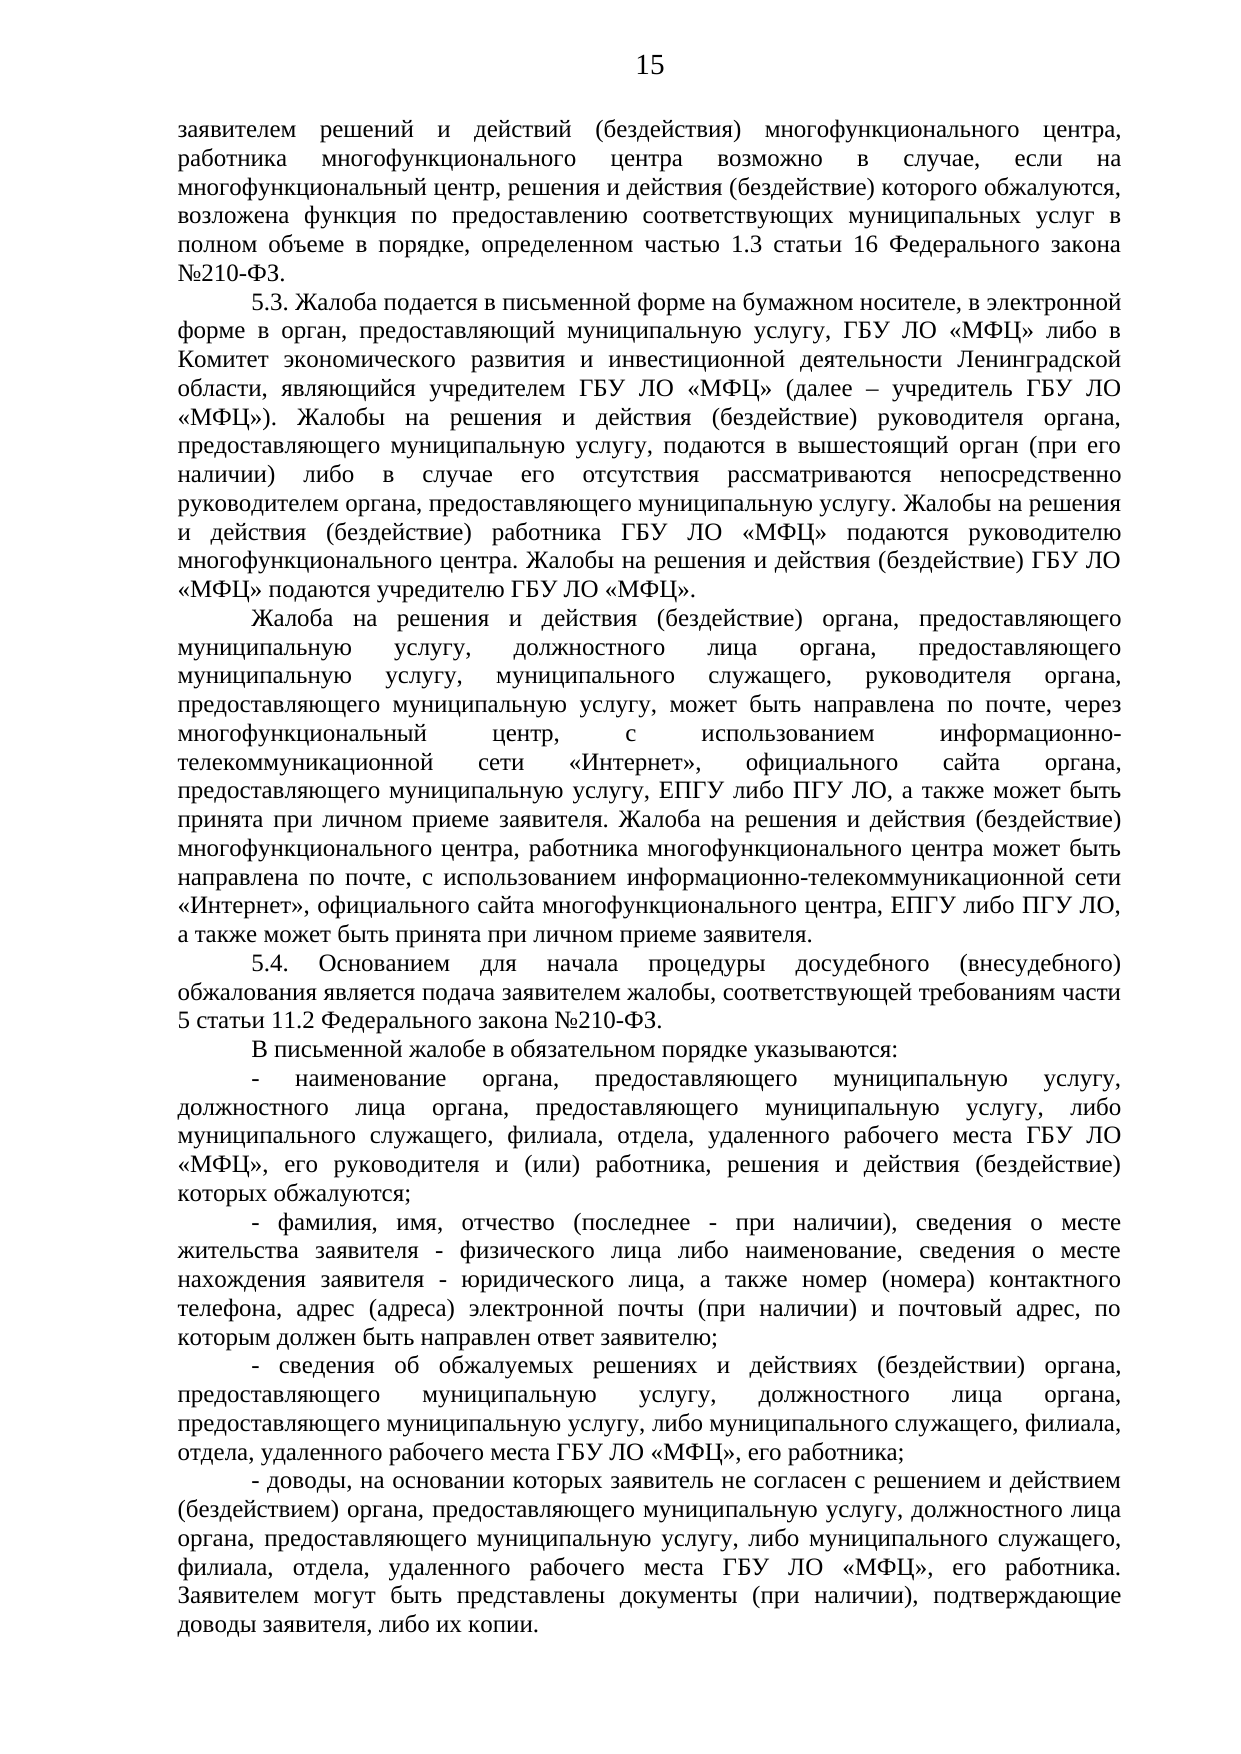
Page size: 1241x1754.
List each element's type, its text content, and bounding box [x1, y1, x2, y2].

text 5.3. Жалоба подается в письменной форме на бумажном носителе, в электронной форме в орган, предоставляющий муниципальную услугу, ГБУ ЛО «МФЦ» либо в Комитет экономического развития и инвестиционной деятельности Ленинградской области, являющийся учредителем ГБУ ЛО «МФЦ» (далее – учредитель ГБУ ЛО «МФЦ»). Жалобы на решения и действия (бездействие) руководителя органа, предоставляющего муниципальную услугу, подаются в вышестоящий орган (при его наличии) либо в случае его отсутствия рассматриваются непосредственно руководителем органа, предоставляющего муниципальную услугу. Жалобы на решения и действия (бездействие) работника ГБУ ЛО «МФЦ» подаются руководителю многофункционального центра. Жалобы на решения и действия (бездействие) ГБУ ЛО «МФЦ» подаются учредителю ГБУ ЛО «МФЦ». [177, 287, 1122, 603]
text 5.4. Основанием для начала процедуры досудебного (внесудебного) обжалования является подача заявителем жалобы, соответствующей требованиям части 5 статьи 11.2 Федерального закона №210-ФЗ. [177, 948, 1122, 1034]
text - сведения об обжалуемых решениях и действиях (бездействии) органа, предоставляющего муниципальную услугу, должностного лица органа, предоставляющего муниципальную услугу, либо муниципального служащего, филиала, отдела, удаленного рабочего места ГБУ ЛО «МФЦ», его работника; [177, 1351, 1122, 1466]
text - фамилия, имя, отчество (последнее - при наличии), сведения о месте жительства заявителя - физического лица либо наименование, сведения о месте нахождения заявителя - юридического лица, а также номер (номера) контактного телефона, адрес (адреса) электронной почты (при наличии) и почтовый адрес, по которым должен быть направлен ответ заявителю; [177, 1207, 1122, 1351]
text Жалоба на решения и действия (бездействие) органа, предоставляющего муниципальную услугу, должностного лица органа, предоставляющего муниципальную услугу, муниципального служащего, руководителя органа, предоставляющего муниципальную услугу, может быть направлена по почте, через многофункциональный центр, с использованием информационно-телекоммуникационной сети «Интернет», официального сайта органа, предоставляющего муниципальную услугу, ЕПГУ либо ПГУ ЛО, а также может быть принята при личном приеме заявителя. Жалоба на решения и действия (бездействие) многофункционального центра, работника многофункционального центра может быть направлена по почте, с использованием информационно-телекоммуникационной сети «Интернет», официального сайта многофункционального центра, ЕПГУ либо ПГУ ЛО, а также может быть принята при личном приеме заявителя. [177, 603, 1122, 948]
text - наименование органа, предоставляющего муниципальную услугу, должностного лица органа, предоставляющего муниципальную услугу, либо муниципального служащего, филиала, отдела, удаленного рабочего места ГБУ ЛО «МФЦ», его руководителя и (или) работника, решения и действия (бездействие) которых обжалуются; [177, 1063, 1122, 1207]
text В письменной жалобе в обязательном порядке указываются: [177, 1034, 1122, 1063]
text - доводы, на основании которых заявитель не согласен с решением и действием (бездействием) органа, предоставляющего муниципальную услугу, должностного лица органа, предоставляющего муниципальную услугу, либо муниципального служащего, филиала, отдела, удаленного рабочего места ГБУ ЛО «МФЦ», его работника. Заявителем могут быть представлены документы (при наличии), подтверждающие доводы заявителя, либо их копии. [177, 1466, 1122, 1638]
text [177, 114, 1122, 287]
